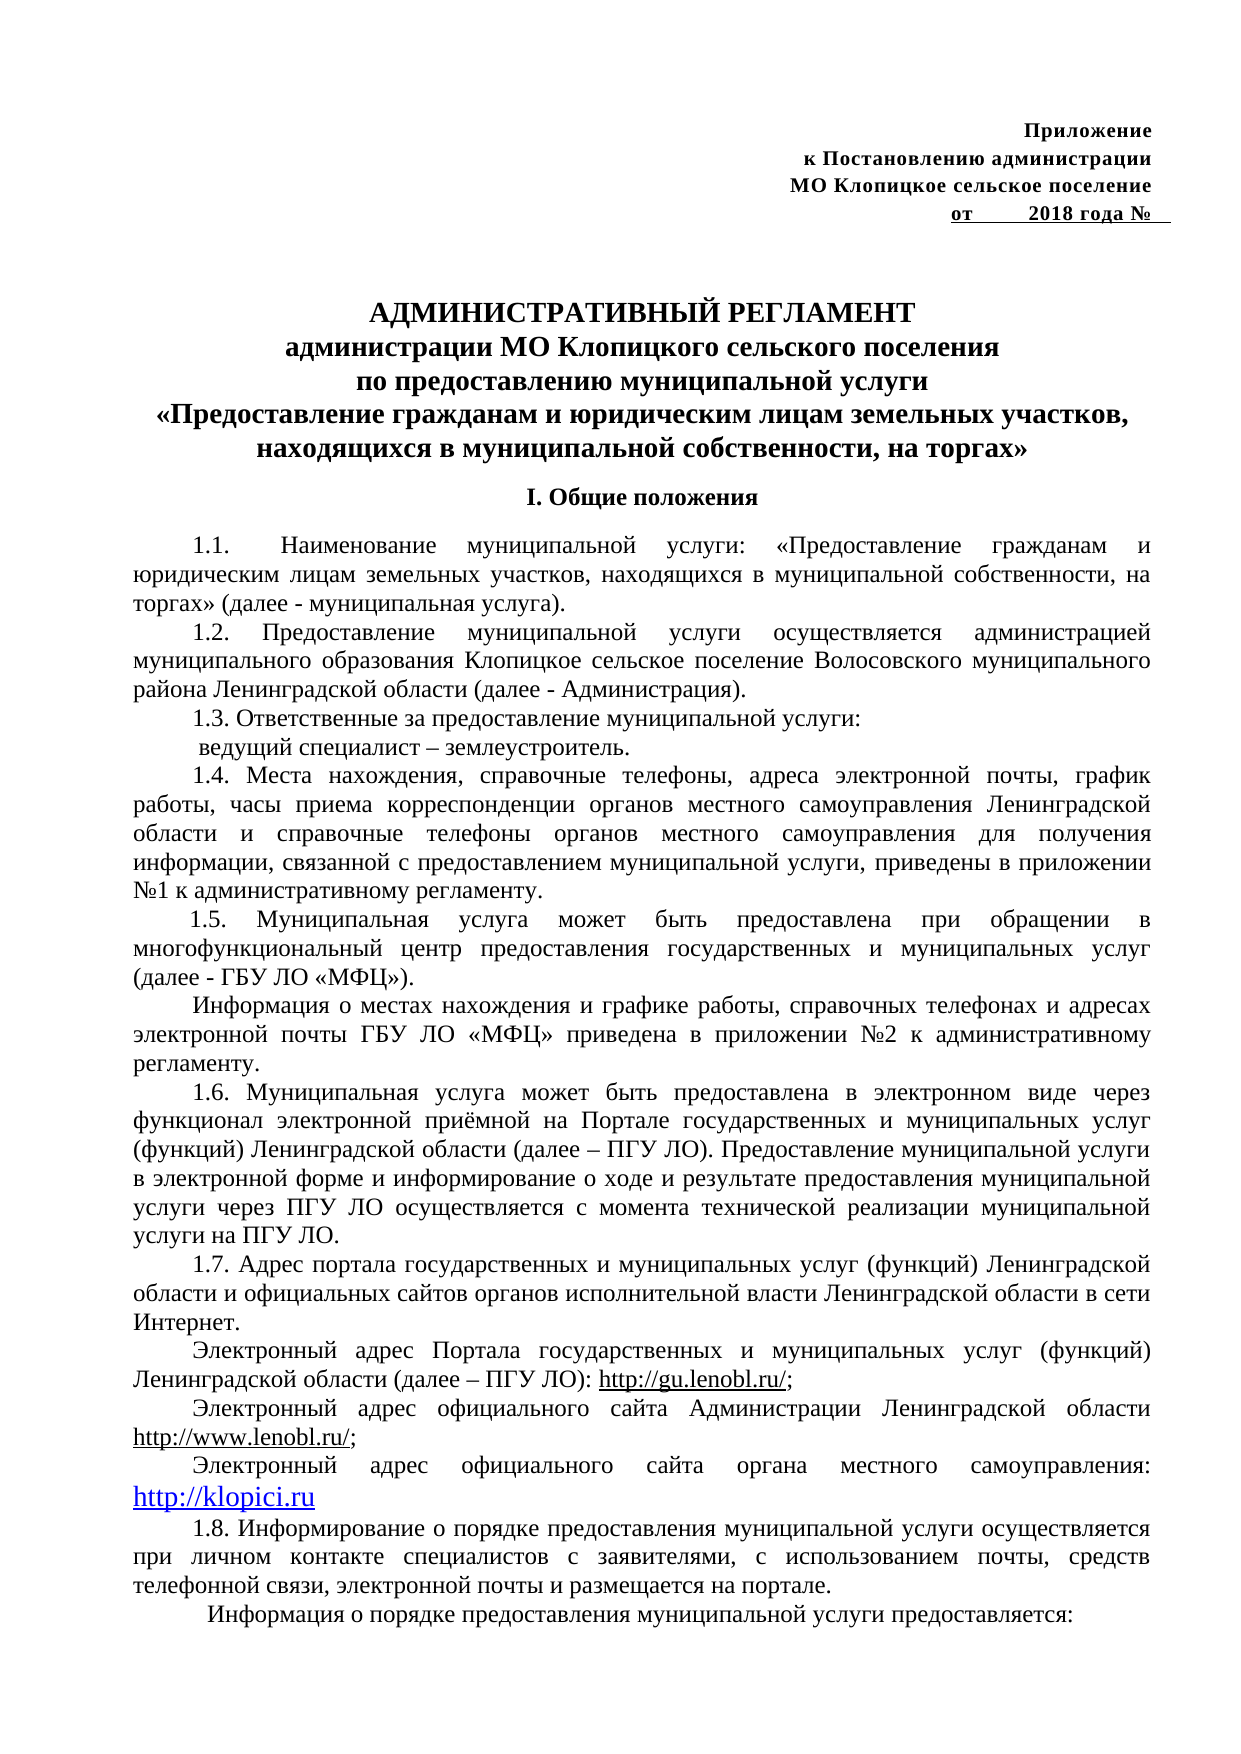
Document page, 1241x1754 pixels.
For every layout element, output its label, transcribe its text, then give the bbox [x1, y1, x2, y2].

list 1.4. Места нахождения, справочные телефоны, адреса электронной почты, график работы, часы приема корреспонденции органов местного самоуправления Ленинградской области и справочные телефоны органов местного самоуправления для получения информации, связанной с предоставлением муниципальной услуги, приведены в приложении №1 к административному регламенту. [133, 760, 1152, 904]
text администрации МО Клопицкого сельского поселения [133, 329, 1152, 363]
text к Постановлению администрации [133, 146, 1152, 170]
list 1.2. Предоставление муниципальной услуги осуществляется администрацией муниципального образования Клопицкое сельское поселение Волосовского муниципального района Ленинградской области (далее - Администрация). [133, 617, 1152, 703]
text Информация о местах нахождения и графике работы, справочных телефонах и адресах электронной почты ГБУ ЛО «МФЦ» приведена в приложении №2 к административному регламенту. [133, 990, 1152, 1077]
text Электронный адрес официального сайта органа местного самоуправления: http://klopici.ru [133, 1450, 1152, 1513]
text от 2018 года № [133, 201, 1152, 225]
list ведущий специалист – землеустроитель. [133, 732, 1152, 760]
list 1.3. Ответственные за предоставление муниципальной услуги: [133, 703, 1152, 732]
list Наименование муниципальной услуги: «Предоставление гражданам и юридическим лицам земельных участков, находящихся в муниципальной собственности, на торгах» (далее - муниципальная услуга). [133, 530, 1152, 617]
text I. Общие положения [133, 482, 1152, 511]
text Приложение [133, 118, 1152, 142]
text 1.5. Муниципальная услуга может быть предоставлена при обращении в многофункциональный центр предоставления государственных и муниципальных услуг (далее - ГБУ ЛО «МФЦ»). [133, 904, 1152, 990]
text МО Клопицкое сельское поселение [133, 173, 1152, 197]
text Электронный адрес Портала государственных и муниципальных услуг (функций) Ленинградской области (далее – ПГУ ЛО): http://gu.lenobl.ru/; [133, 1335, 1152, 1393]
text 1.6. Муниципальная услуга может быть предоставлена в электронном виде через функционал электронной приёмной на Портале государственных и муниципальных услуг (функций) Ленинградской области (далее – ПГУ ЛО). Предоставление муниципальной услуги в электронной форме и информирование о ходе и результате предоставления муниципальной услуги через ПГУ ЛО осуществляется с момента технической реализации муниципальной услуги на ПГУ ЛО. [133, 1077, 1152, 1249]
text 1.7. Адрес портала государственных и муниципальных услуг (функций) Ленинградской области и официальных сайтов органов исполнительной власти Ленинградской области в сети Интернет. [133, 1249, 1152, 1335]
text АДМИНИСТРАТИВНЫЙ РЕГЛАМЕНТ [133, 296, 1152, 329]
text 1.8. Информирование о порядке предоставления муниципальной услуги осуществляется при личном контакте специалистов с заявителями, с использованием почты, средств телефонной связи, электронной почты и размещается на портале. [133, 1513, 1152, 1599]
title «Предоставление гражданам и юридическим лицам земельных участков, находящихся в муниципальной собственности, на торгах» [133, 396, 1152, 463]
text Электронный адрес официального сайта Администрации Ленинградской области http://www.lenobl.ru/; [133, 1393, 1152, 1450]
text по предоставлению муниципальной услуги [133, 363, 1152, 396]
text Информация о порядке предоставления муниципальной услуги предоставляется: [133, 1599, 1152, 1628]
